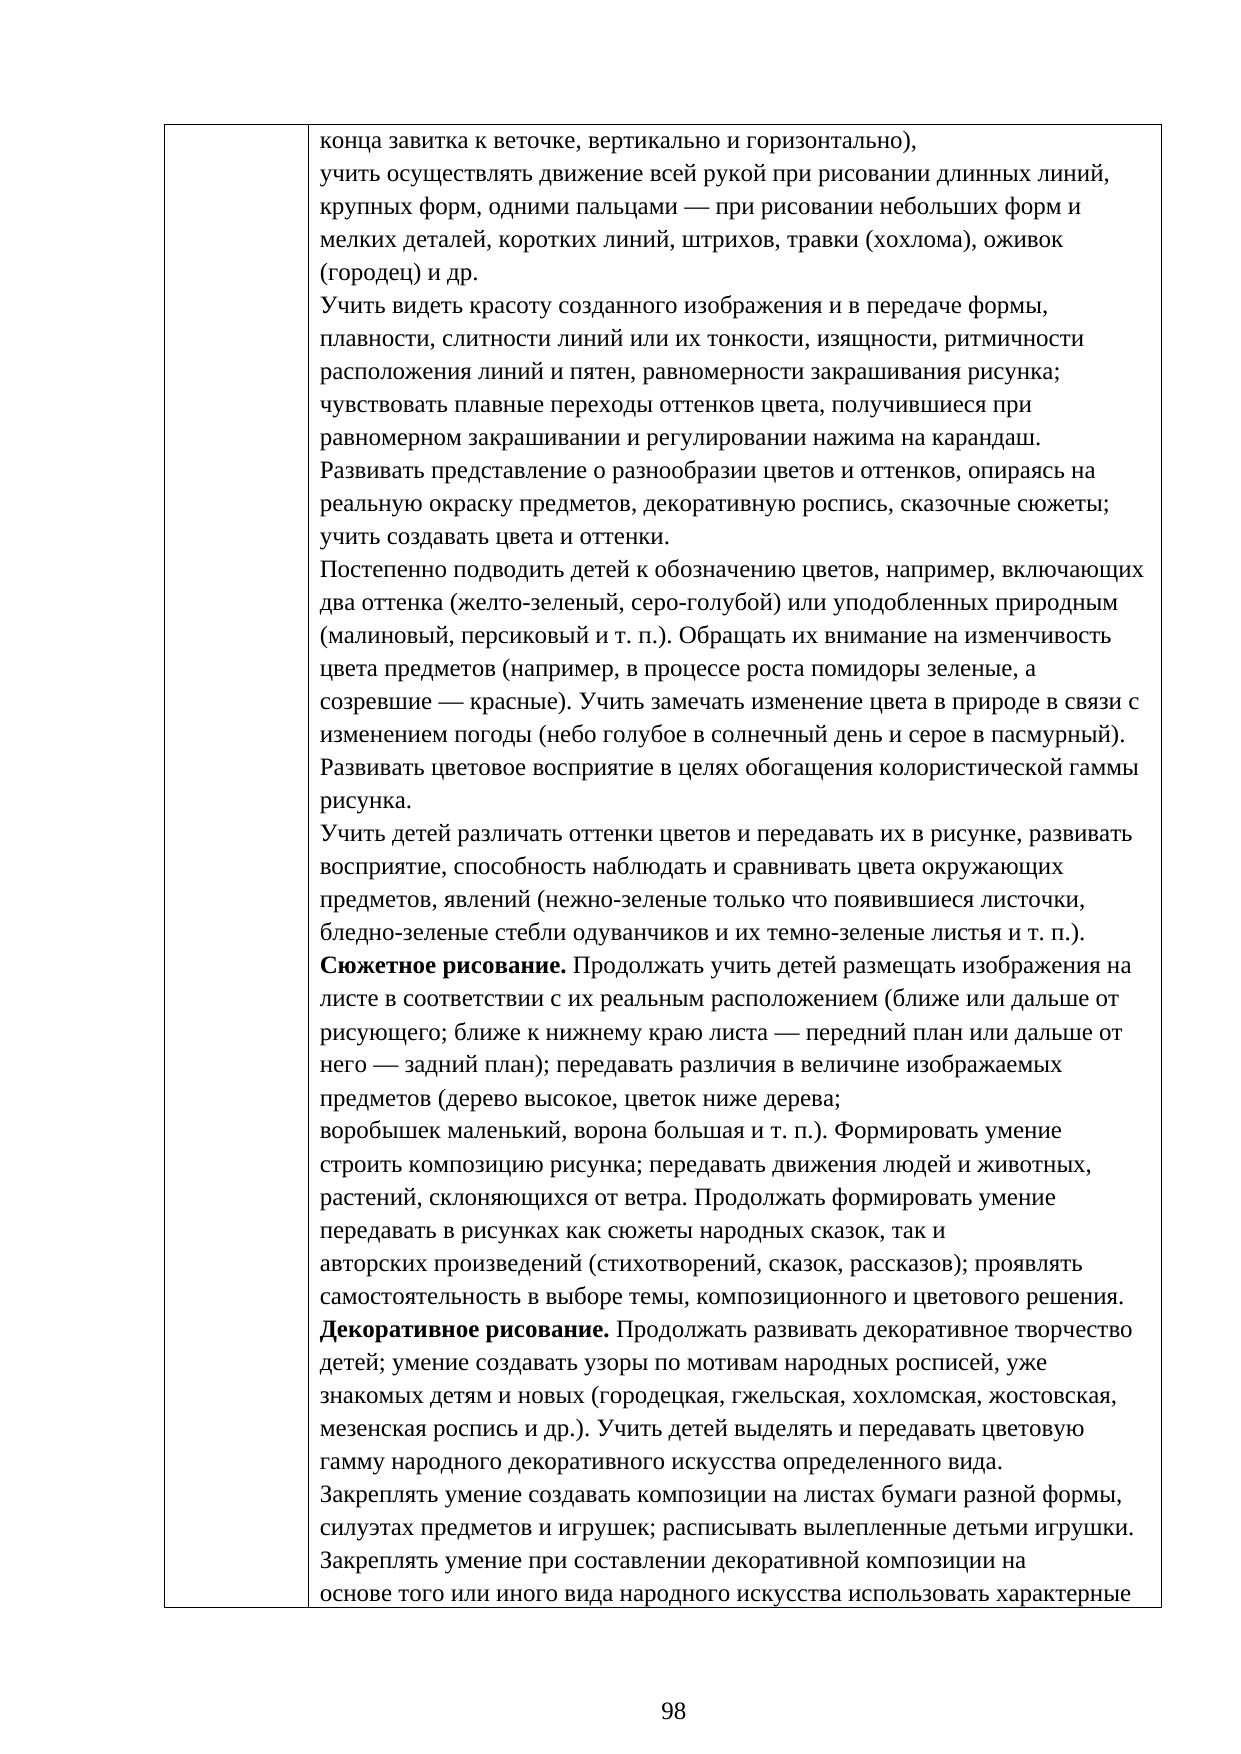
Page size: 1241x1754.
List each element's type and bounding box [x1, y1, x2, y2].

table_cell [309, 125, 1161, 1607]
table_cell [165, 125, 308, 1607]
